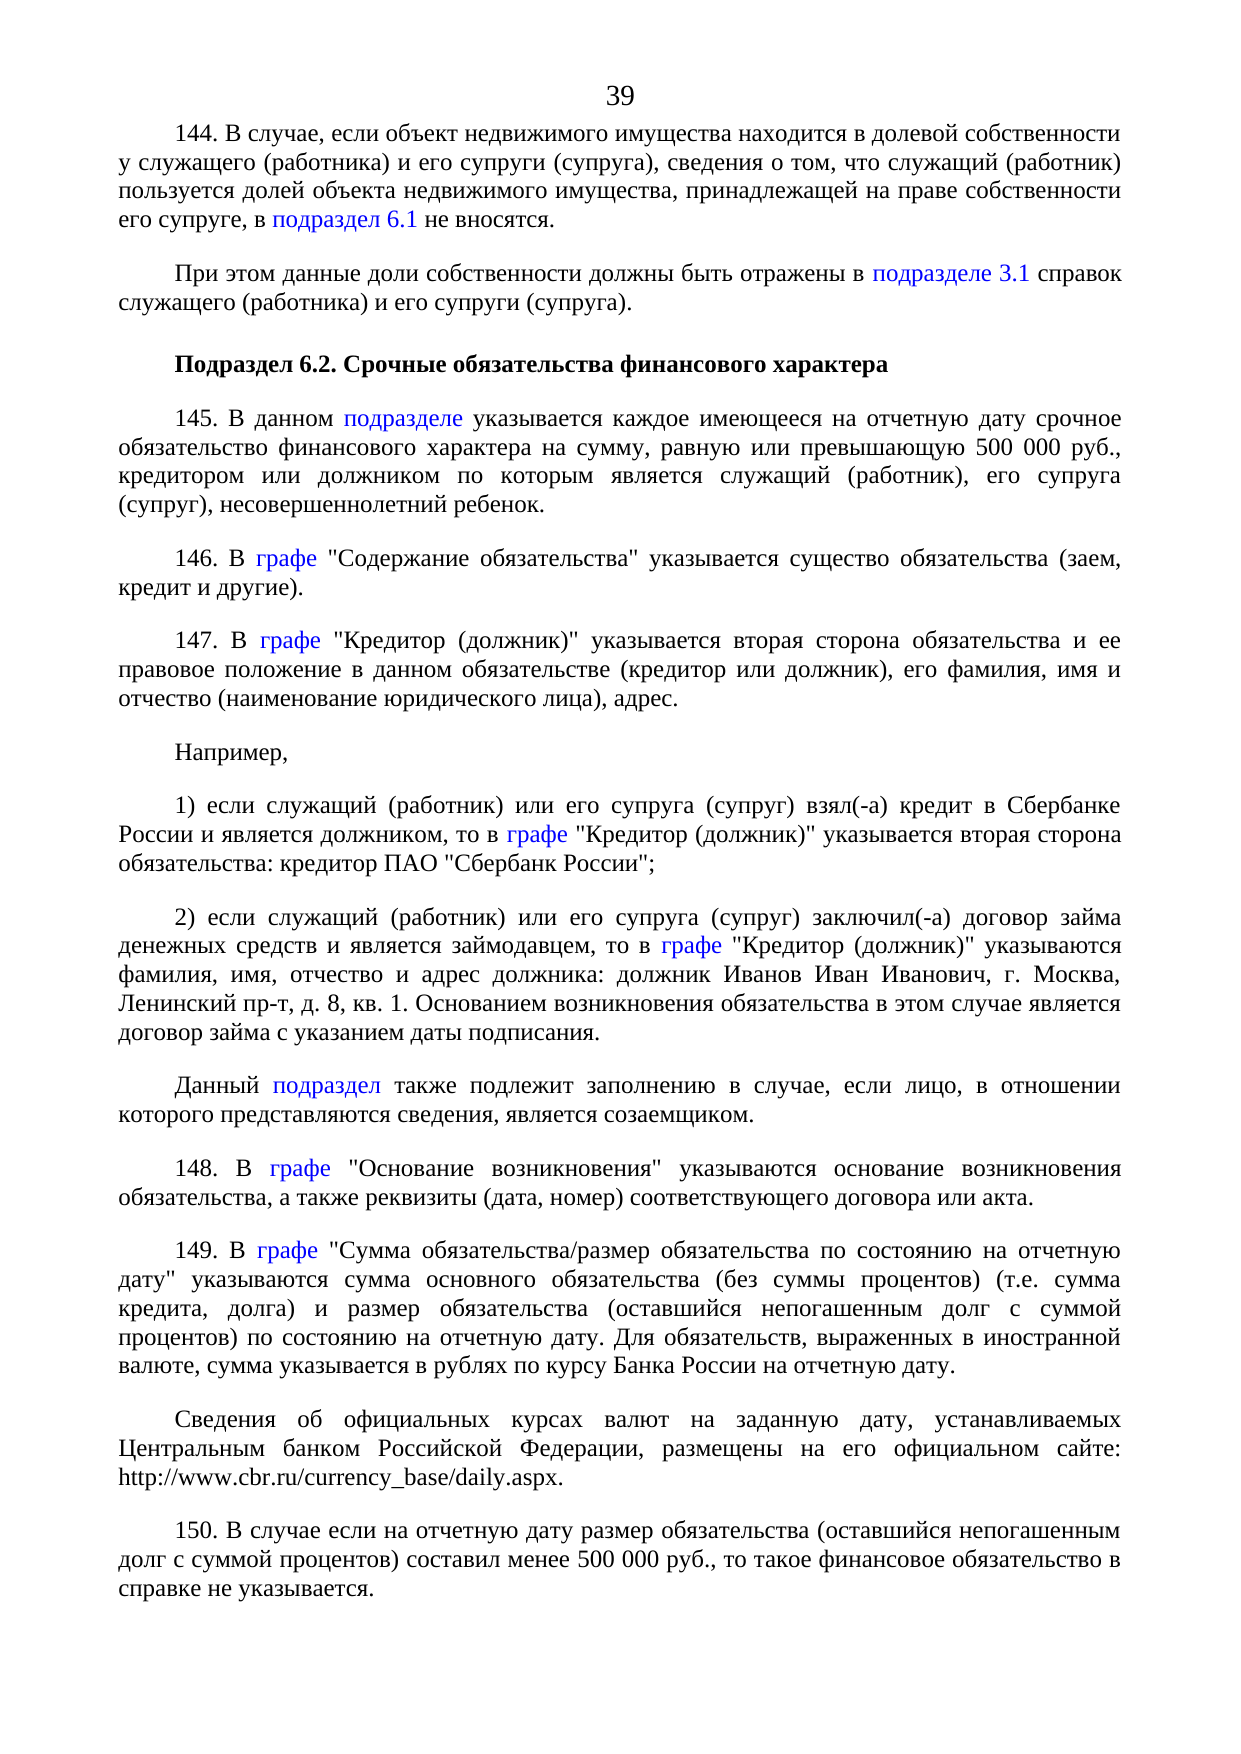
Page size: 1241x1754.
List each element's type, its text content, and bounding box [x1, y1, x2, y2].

text 2) если служащий (работник) или его супруга (супруг) заключил(-а) договор займа денежных средств и является займодавцем, то в графе "Кредитор (должник)" указываются фамилия, имя, отчество и адрес должника: должник Иванов Иван Иванович, г. Москва, Ленинский пр-т, д. 8, кв. 1. Основанием возникновения обязательства в этом случае является договор займа с указанием даты подписания. [118, 902, 1122, 1046]
text 150. В случае если на отчетную дату размер обязательства (оставшийся непогашенным долг с суммой процентов) составил менее 500 000 руб., то такое финансовое обязательство в справке не указывается. [118, 1516, 1122, 1602]
text 149. В графе "Сумма обязательства/размер обязательства по состоянию на отчетную дату" указываются сумма основного обязательства (без суммы процентов) (т.е. сумма кредита, долга) и размер обязательства (оставшийся непогашенным долг с суммой процентов) по состоянию на отчетную дату. Для обязательств, выраженных в иностранной валюте, сумма указывается в рублях по курсу Банка России на отчетную дату. [118, 1236, 1122, 1379]
text 145. В данном подразделе указывается каждое имеющееся на отчетную дату срочное обязательство финансового характера на сумму, равную или превышающую 500 000 руб., кредитором или должником по которым является служащий (работник), его супруга (супруг), несовершеннолетний ребенок. [118, 403, 1122, 518]
text 146. В графе "Содержание обязательства" указывается существо обязательства (заем, кредит и другие). [118, 543, 1122, 601]
text 1) если служащий (работник) или его супруга (супруг) взял(-а) кредит в Сбербанке России и является должником, то в графе "Кредитор (должник)" указывается вторая сторона обязательства: кредитор ПАО "Сбербанк России"; [118, 791, 1122, 877]
text При этом данные доли собственности должны быть отражены в подразделе 3.1 справок служащего (работника) и его супруги (супруга). [118, 258, 1122, 316]
text Например, [118, 737, 1122, 766]
text Сведения об официальных курсах валют на заданную дату, устанавливаемых Центральным банком Российской Федерации, размещены на его официальном сайте: http://www.cbr.ru/currency_base/daily.aspx. [118, 1404, 1122, 1491]
text 144. В случае, если объект недвижимого имущества находится в долевой собственности у служащего (работника) и его супруги (супруга), сведения о том, что служащий (работник) пользуется долей объекта недвижимого имущества, принадлежащей на праве собственности его супруге, в подраздел 6.1 не вносятся. [118, 118, 1122, 233]
text 148. В графе "Основание возникновения" указываются основание возникновения обязательства, а также реквизиты (дата, номер) соответствующего договора или акта. [118, 1153, 1122, 1211]
text Подраздел 6.2. Срочные обязательства финансового характера [118, 349, 1122, 378]
text 147. В графе "Кредитор (должник)" указывается вторая сторона обязательства и ее правовое положение в данном обязательстве (кредитор или должник), его фамилия, имя и отчество (наименование юридического лица), адрес. [118, 626, 1122, 712]
text Данный подраздел также подлежит заполнению в случае, если лицо, в отношении которого представляются сведения, является созаемщиком. [118, 1071, 1122, 1128]
